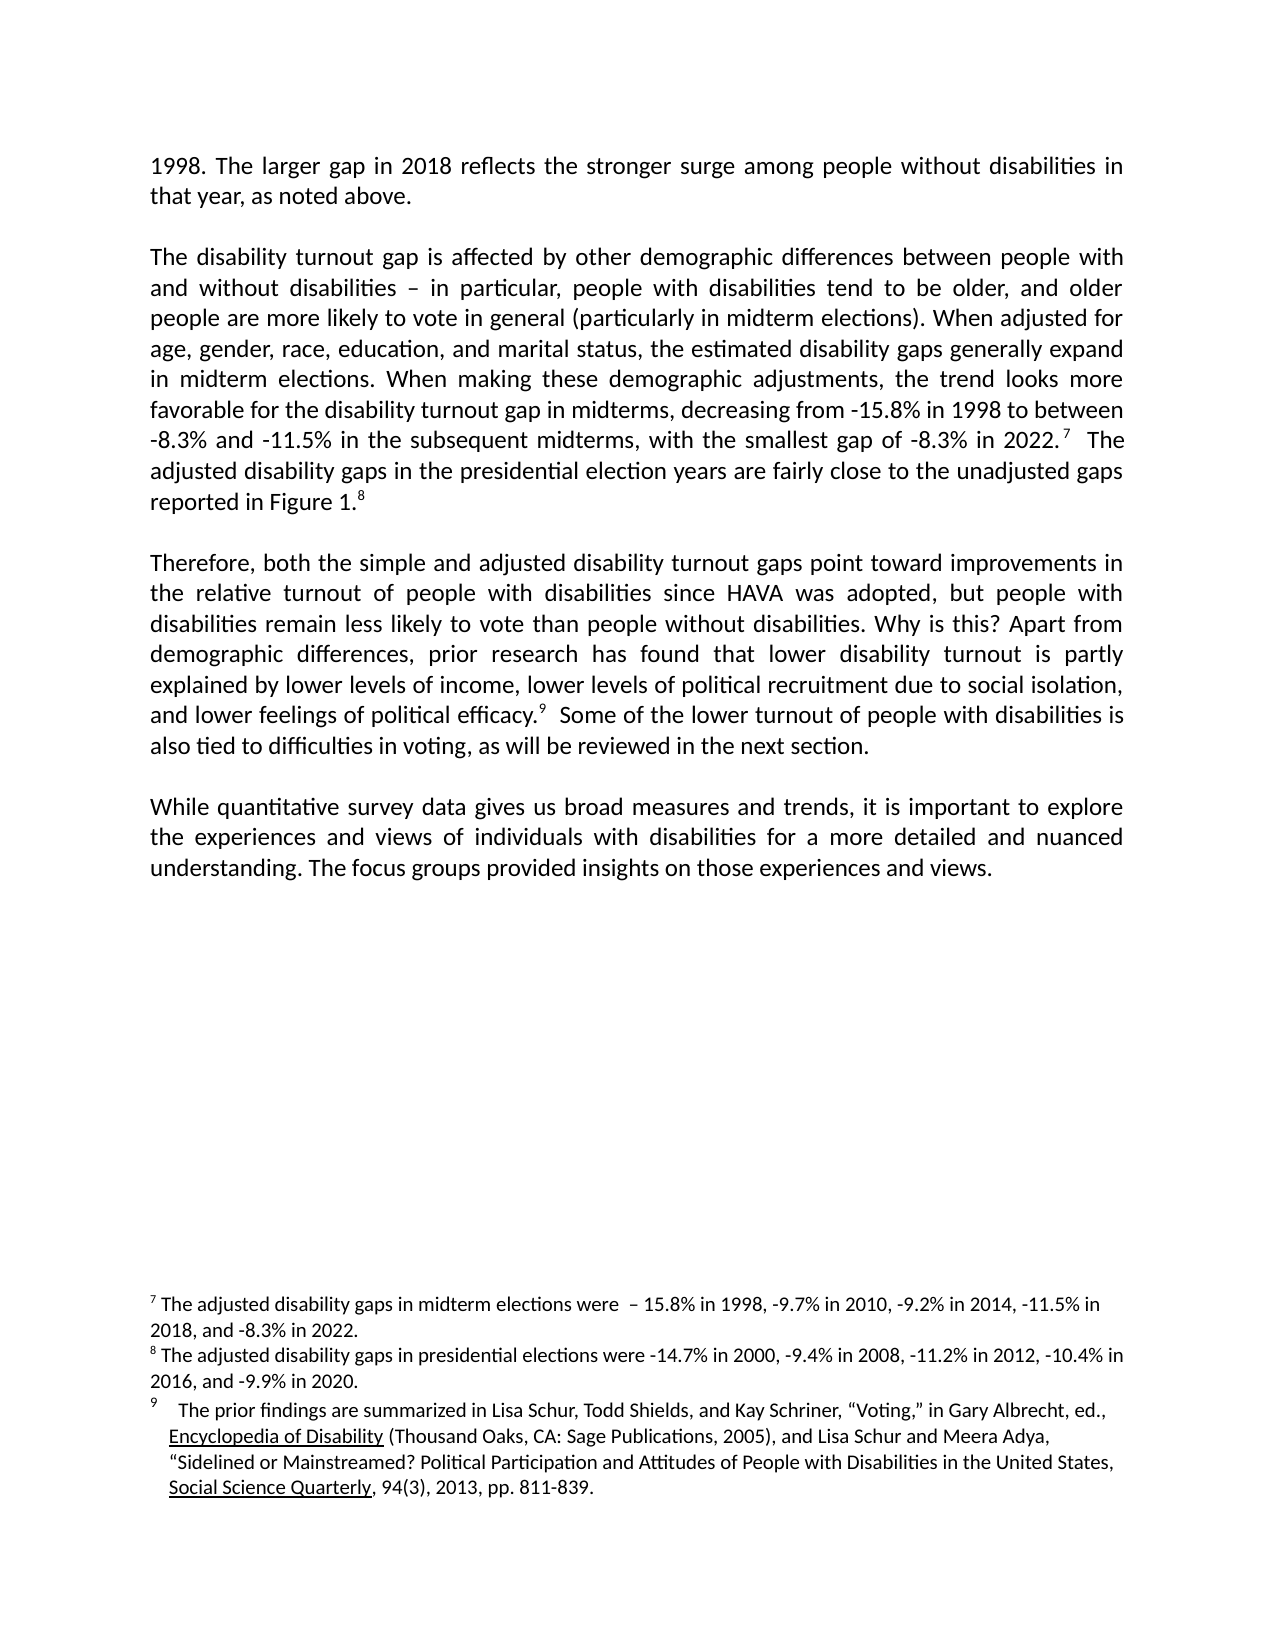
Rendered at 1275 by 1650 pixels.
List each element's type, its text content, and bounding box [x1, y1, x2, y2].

text Therefore, both the simple and adjusted disability turnout gaps point toward improvements in the relative turnout of people with disabilities since HAVA was adopted, but people with disabilities remain less likely to vote than people without disabilities. Why is this? Apart from demographic differences, prior research has found that lower disability turnout is partly explained by lower levels of income, lower levels of political recruitment due to social isolation, and lower feelings of political efficacy. Some of the lower turnout of people with disabilities is also tied to difficulties in voting, as will be reviewed in the next section. [150, 547, 1125, 760]
text The disability turnout gap is affected by other demographic differences between people with and without disabilities – in particular, people with disabilities tend to be older, and older people are more likely to vote in general (particularly in midterm elections). When adjusted for age, gender, race, education, and marital status, the estimated disability gaps generally expand in midterm elections. When making these demographic adjustments, the trend looks more favorable for the disability turnout gap in midterms, decreasing from -15.8% in 1998 to between -8.3% and -11.5% in the subsequent midterms, with the smallest gap of -8.3% in 2022. The adjusted disability gaps in the presidential election years are fairly close to the unadjusted gaps reported in Figure 1. [150, 242, 1125, 516]
text While quantitative survey data gives us broad measures and trends, it is important to explore the experiences and views of individuals with disabilities for a more detailed and nuanced understanding. The focus groups provided insights on those experiences and views. [150, 791, 1125, 882]
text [150, 150, 1125, 211]
